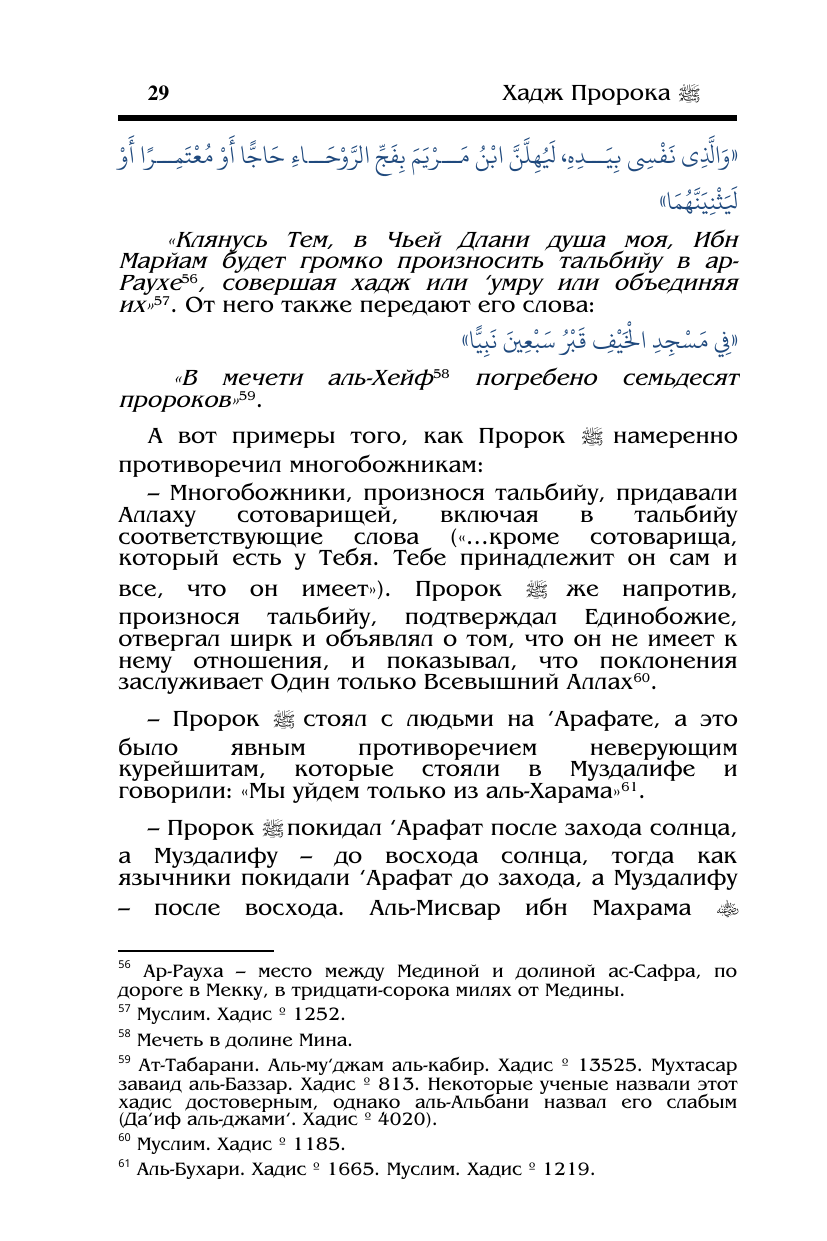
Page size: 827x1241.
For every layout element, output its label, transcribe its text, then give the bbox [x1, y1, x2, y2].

text – Многобожники, произнося тальбийу, придавали Аллаху сотоварищей, включая в тальбийу соответствующие слова («…кроме сотоварища, который есть у Тебя. Тебе принадлежит он сам и все, что он имеет»). Пророк ج же напротив, произнося тальбийу, подтверждал Единобожие, отвергал ширк и объявлял о том, что он не имеет к нему отношения, и показывал, что поклонения заслуживает Один только Всевышний Аллах. [118, 484, 738, 695]
text «В мечети аль-Хейф погребено семьдесят пророков». [118, 369, 738, 413]
text А вот примеры того, как Пророк ج намеренно противоречил многобожникам: [118, 419, 738, 478]
text – Пророк ج стоял с людьми на ‘Арафате, а это было явным противоречием неверующим курейшитам, которые стояли в Муздалифе и говорили: «Мы уйдем только из аль-Харама». [118, 701, 738, 804]
text «Клянусь Тем, в Чьей Длани душа моя, Ибн Марйам будет громко произносить тальбийу в ар-Раухе, совершая хадж или ‘умру или объединяя их». От него также передают его слова: [118, 231, 738, 318]
text «وَالَّذِى نَفْسِى بِيَدِهِ، لَيُهِلَّنَّ ابْنُ مَرْيَمَ بِفَجِّ الرَّوْحَاءِ حَاجًّا أَوْ مُعْتَمِرًا أَوْ لَيَثْنِيَنَّهُمَا» [118, 133, 738, 225]
text «فِي مَسْجِدِ الْخَيْفِ قَبْرُ سَبْعِينَ نَبِيًّا» [118, 318, 738, 363]
